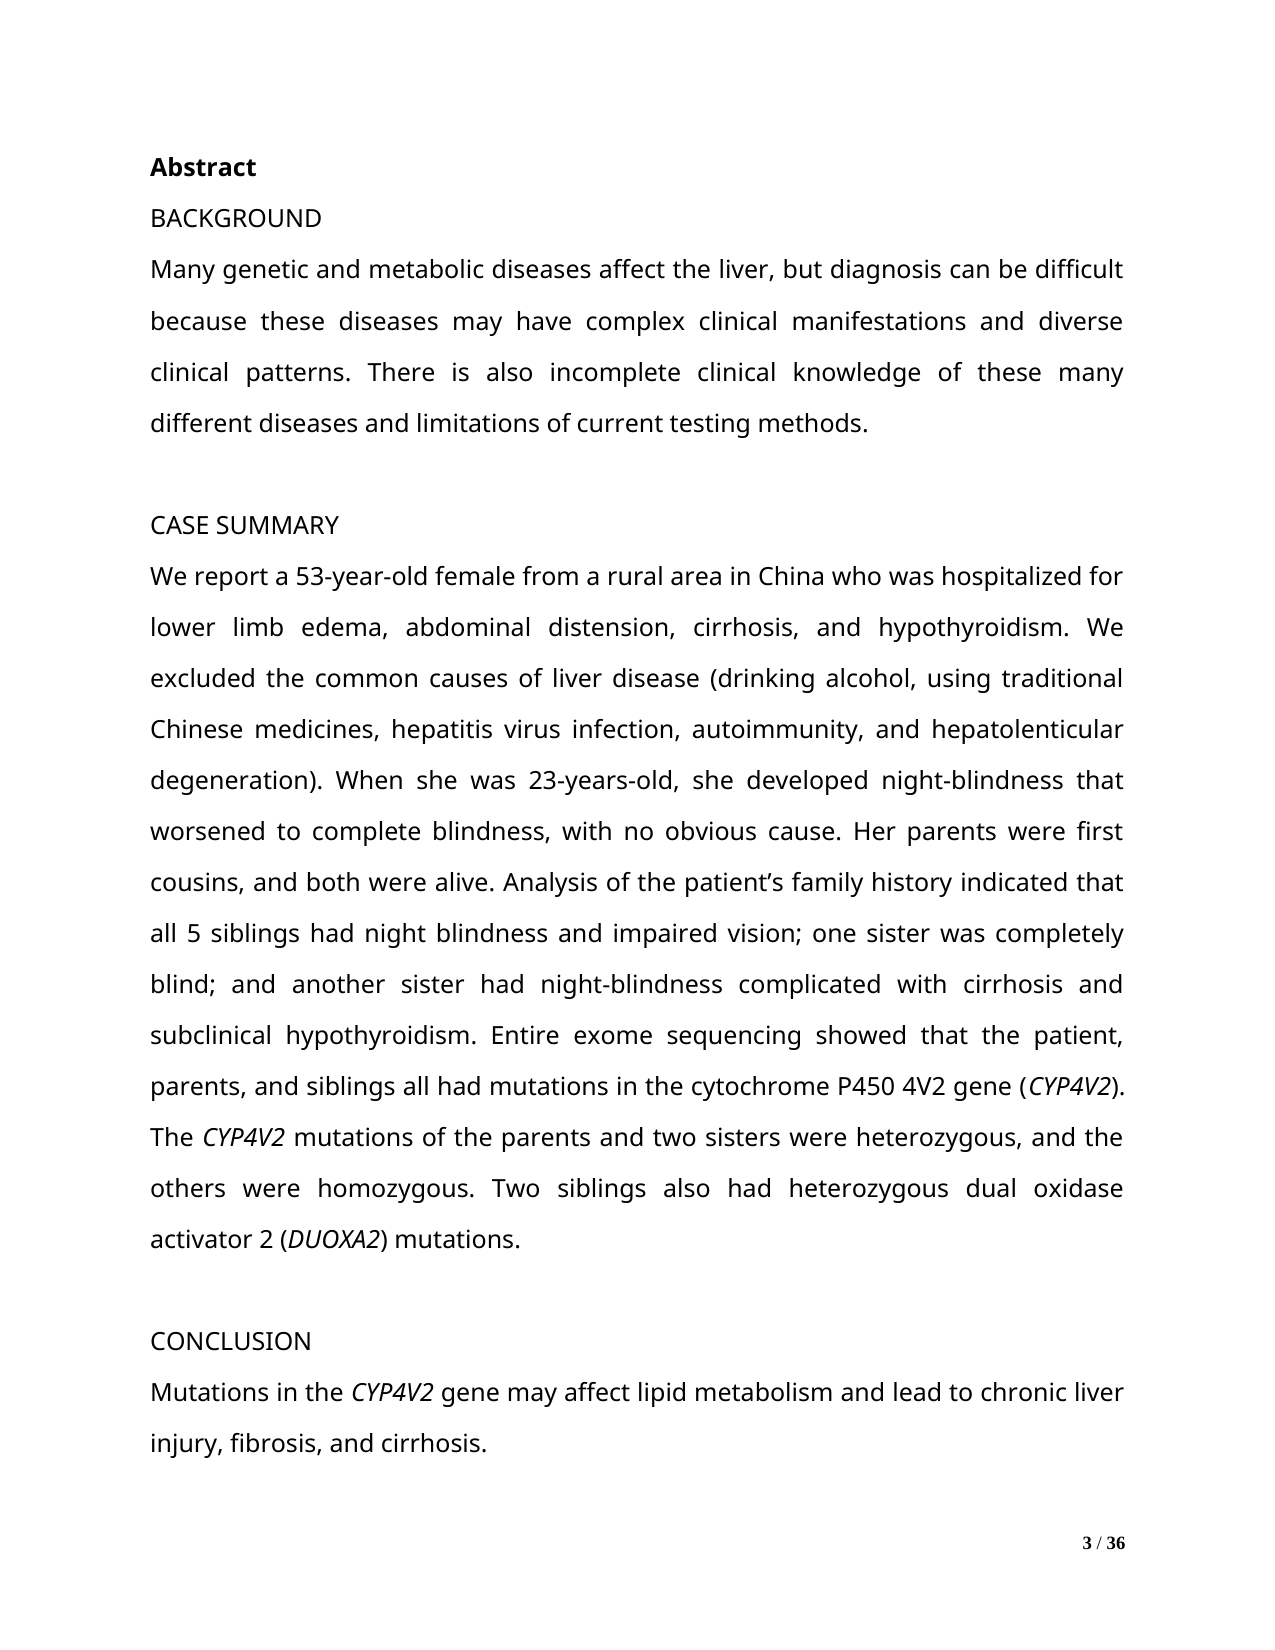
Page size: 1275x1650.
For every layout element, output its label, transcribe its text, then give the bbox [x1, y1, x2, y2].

text BACKGROUND [150, 201, 1125, 235]
text CONCLUSION [150, 1324, 1125, 1358]
text Abstract [150, 150, 1125, 184]
text Mutations in the CYP4V2 gene may affect lipid metabolism and lead to chronic liver injury, fibrosis, and cirrhosis. [150, 1375, 1125, 1460]
text Many genetic and metabolic diseases affect the liver, but diagnosis can be difficult because these diseases may have complex clinical manifestations and diverse clinical patterns. There is also incomplete clinical knowledge of these many different diseases and limitations of current testing methods. [150, 252, 1125, 439]
text We report a 53-year-old female from a rural area in China who was hospitalized for lower limb edema, abdominal distension, cirrhosis, and hypothyroidism. We excluded the common causes of liver disease (drinking alcohol, using traditional Chinese medicines, hepatitis virus infection, autoimmunity, and hepatolenticular degeneration). When she was 23-years-old, she developed night-blindness that worsened to complete blindness, with no obvious cause. Her parents were first cousins, and both were alive. Analysis of the patient’s family history indicated that all 5 siblings had night blindness and impaired vision; one sister was completely blind; and another sister had night-blindness complicated with cirrhosis and subclinical hypothyroidism. Entire exome sequencing showed that the patient, parents, and siblings all had mutations in the cytochrome P450 4V2 gene (CYP4V2). The CYP4V2 mutations of the parents and two sisters were heterozygous, and the others were homozygous. Two siblings also had heterozygous dual oxidase activator 2 (DUOXA2) mutations. [150, 558, 1125, 1256]
text CASE SUMMARY [150, 507, 1125, 541]
